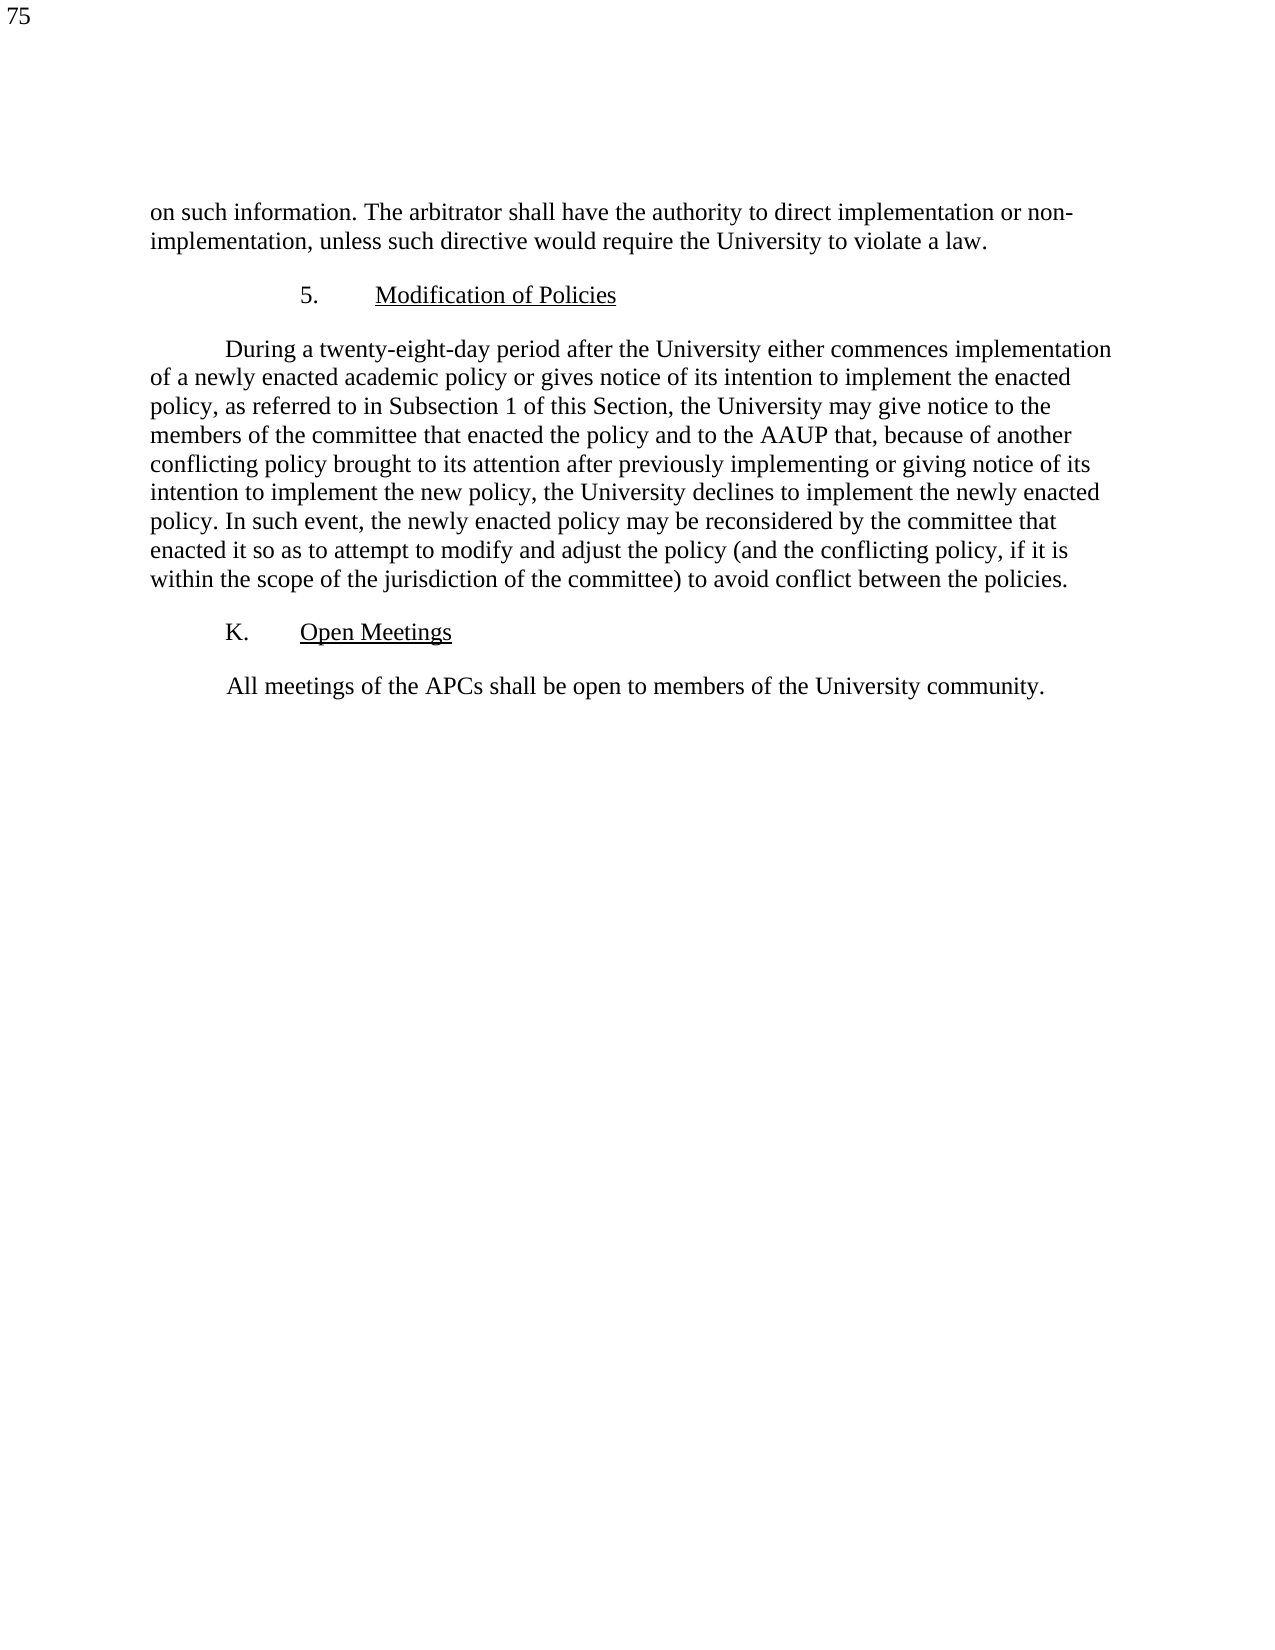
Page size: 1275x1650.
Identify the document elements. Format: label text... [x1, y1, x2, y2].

text on such information. The arbitrator shall have the authority to direct implementation or non- implementation, unless such directive would require the University to violate a law. [150, 197, 1137, 255]
text All meetings of the APCs shall be open to members of the University community. [139, 671, 1131, 700]
list Open Meetings [225, 617, 1137, 646]
text During a twenty-eight-day period after the University either commences implementation of a newly enacted academic policy or gives notice of its intention to implement the enacted policy, as referred to in Subsection 1 of this Section, the University may give notice to the members of the committee that enacted the policy and to the AAUP that, because of another conflicting policy brought to its attention after previously implementing or giving notice of its intention to implement the new policy, the University declines to implement the newly enacted policy. In such event, the newly enacted policy may be reconsidered by the committee that enacted it so as to attempt to modify and adjust the policy (and the conflicting policy, if it is within the scope of the jurisdiction of the committee) to avoid conflict between the policies. [150, 334, 1124, 592]
list Modification of Policies [300, 280, 1137, 308]
